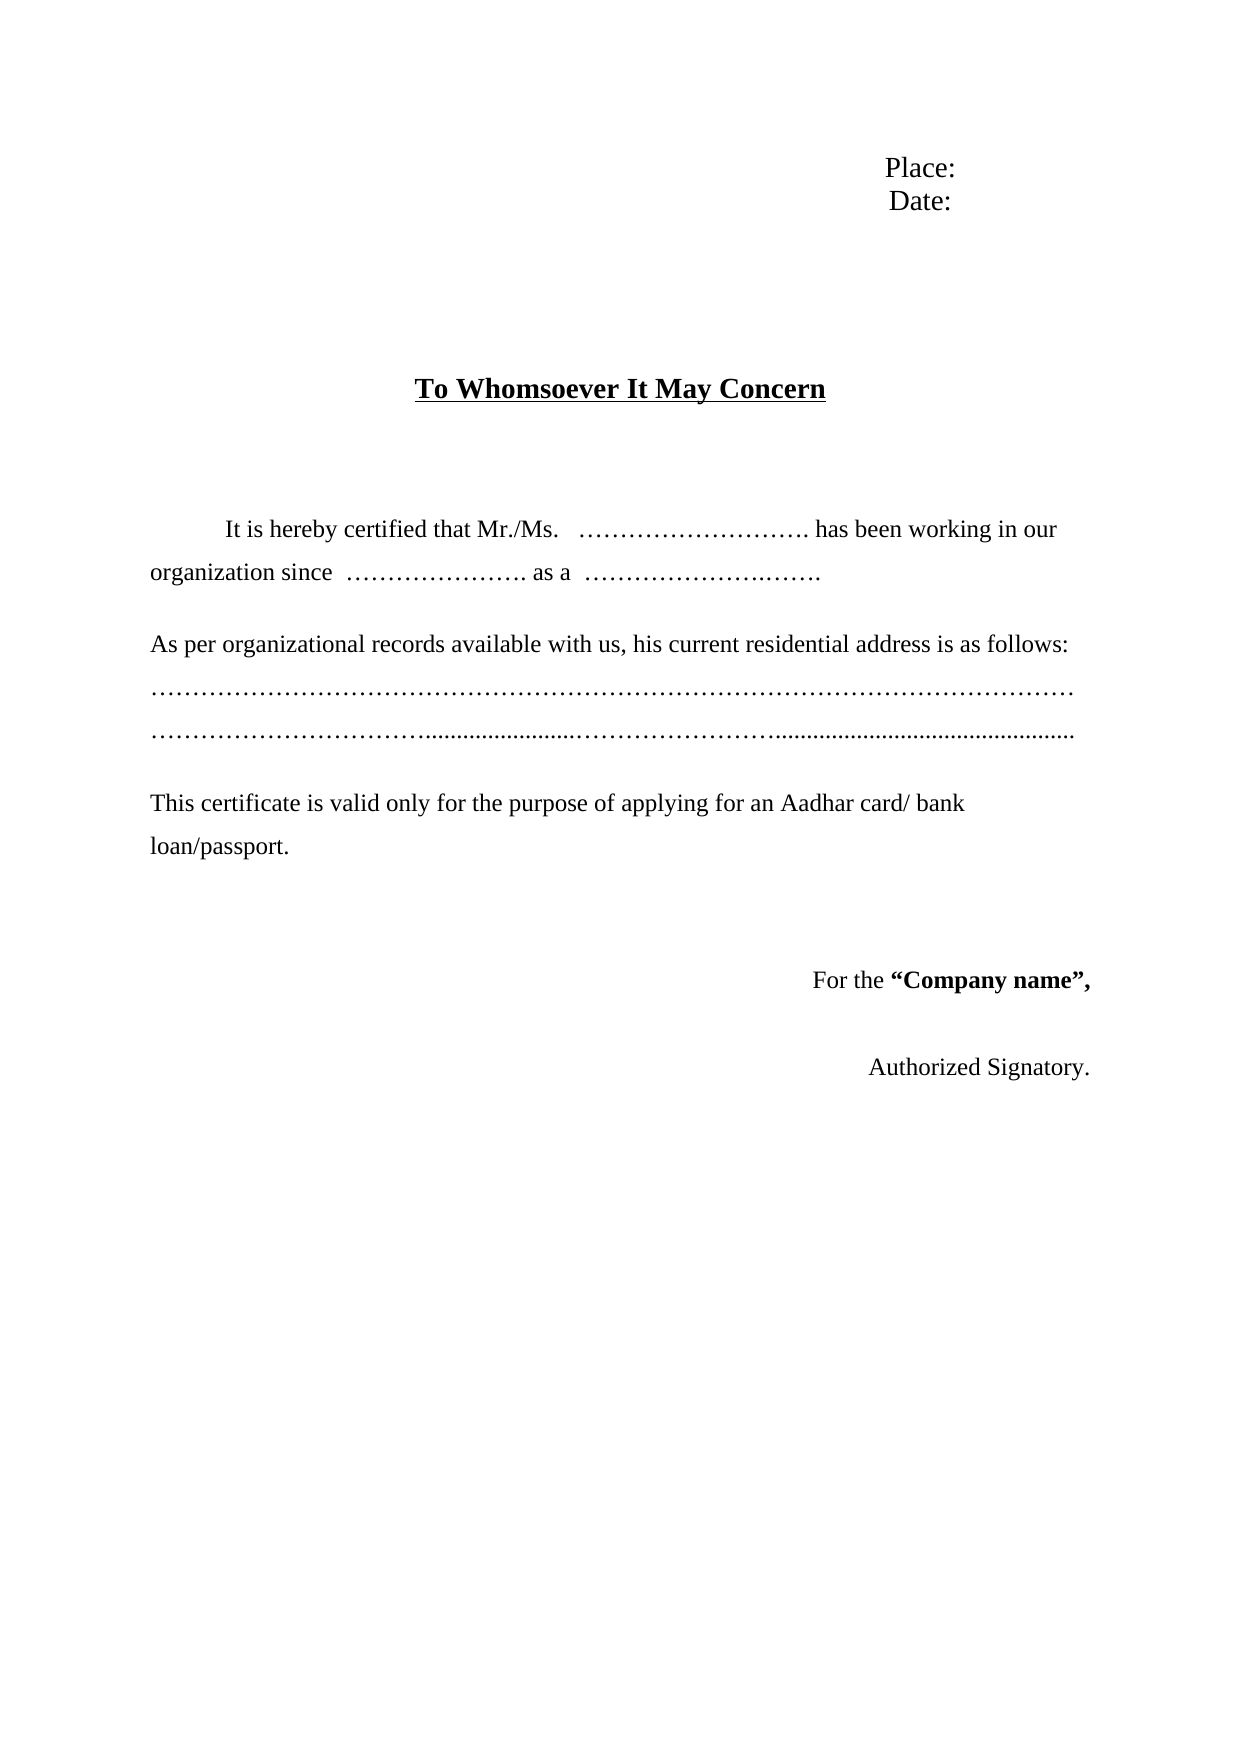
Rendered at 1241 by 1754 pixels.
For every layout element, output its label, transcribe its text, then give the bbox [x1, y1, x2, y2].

text As per organizational records available with us, his current residential address is as follows: ………………………………………………………………………………………………………………………………........................……………………................................................ [150, 629, 1090, 744]
text For the “Company name”, [150, 965, 1090, 994]
text Place: Date: [750, 150, 1090, 217]
text To Whomsoever It May Concern [150, 372, 1090, 405]
text Authorized Signatory. [150, 1023, 1090, 1081]
text It is hereby certified that Mr./Ms. ………………………. has been working in our organization since …………………. as a ………………….……. [150, 514, 1090, 586]
text This certificate is valid only for the purpose of applying for an Aadhar card/ bank loan/passport. [150, 788, 1090, 860]
